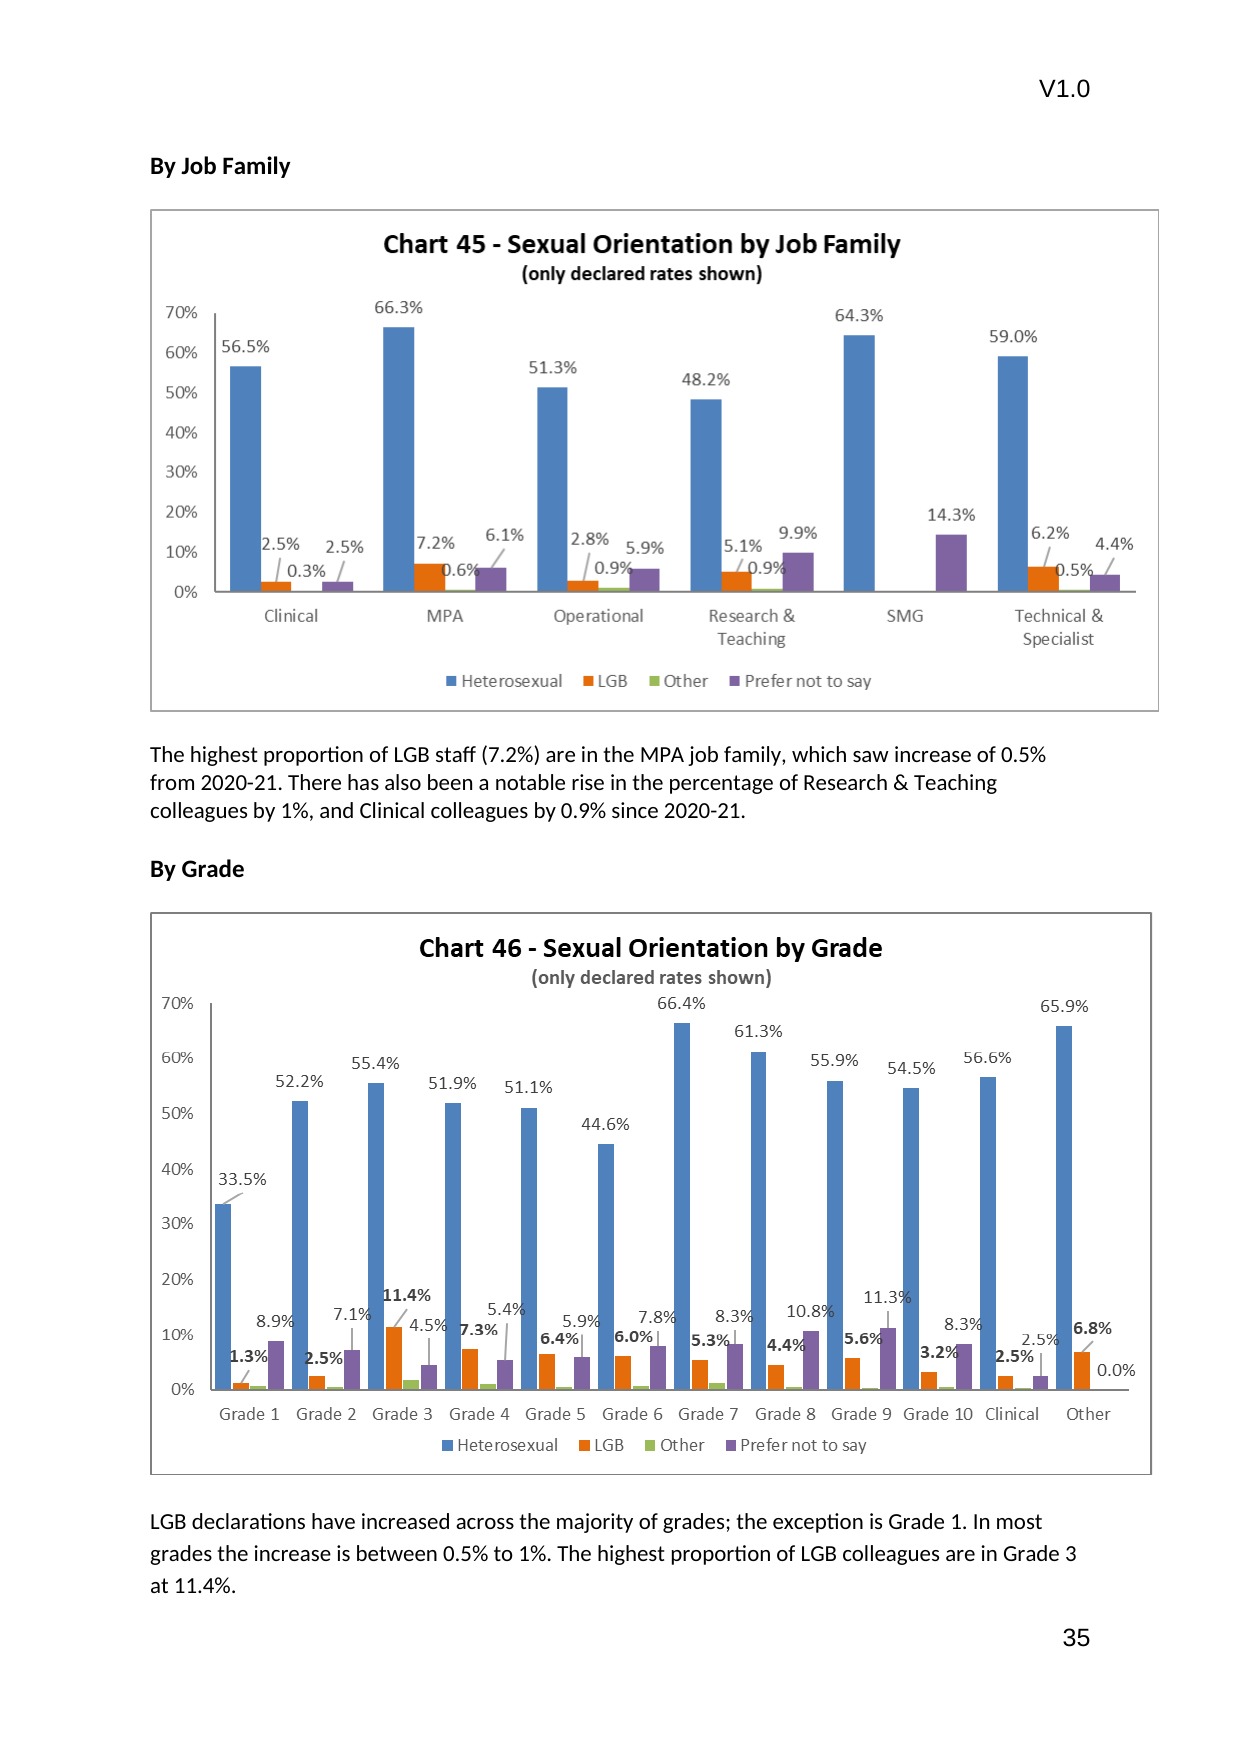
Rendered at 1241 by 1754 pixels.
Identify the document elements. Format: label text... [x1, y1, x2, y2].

text The highest proportion of LGB staff (7.2%) are in the MPA job family, which saw increase of 0.5% from 2020-21. There has also been a notable rise in the percentage of Research & Teaching colleagues by 1%, and Clinical colleagues by 0.9% since 2020-21. [150, 740, 1090, 824]
picture [150, 209, 1159, 712]
subtitle By Job Family [150, 150, 1090, 181]
picture [150, 912, 1153, 1475]
subtitle By Grade [150, 853, 1090, 883]
text LGB declarations have increased across the majority of grades; the exception is Grade 1. In most grades the increase is between 0.5% to 1%. The highest proportion of LGB colleagues are in Grade 3 at 11.4%. [150, 1475, 1090, 1599]
